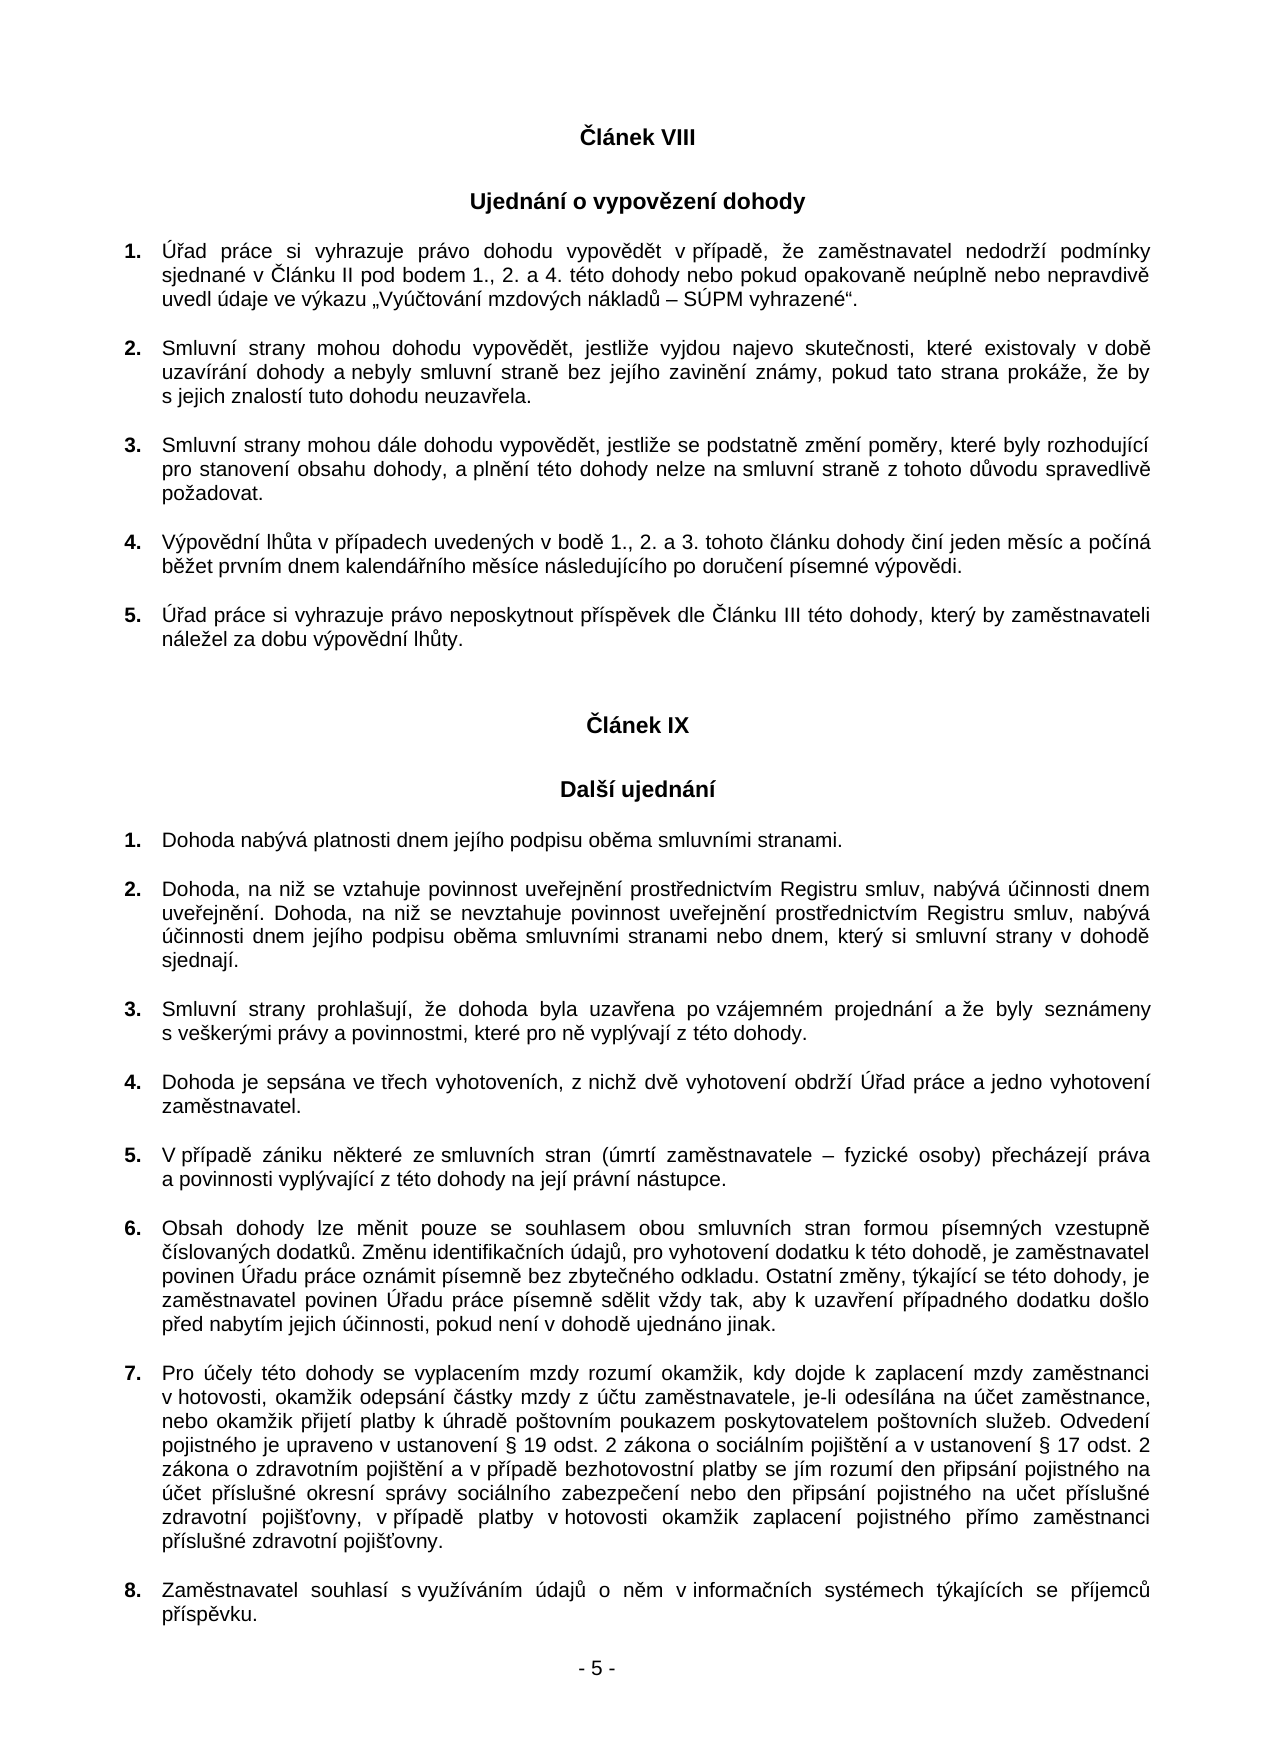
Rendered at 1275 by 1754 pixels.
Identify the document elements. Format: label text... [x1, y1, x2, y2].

list Smluvní strany mohou dohodu vypovědět, jestliže vyjdou najevo skutečnosti, které existovaly v době uzavírání dohody a nebyly smluvní straně bez jejího zavinění známy, pokud tato strana prokáže, že by s jejich znalostí tuto dohodu neuzavřela. [124, 336, 1151, 408]
list Zaměstnavatel souhlasí s využíváním údajů o něm v informačních systémech týkajících se příjemců příspěvku. [124, 1577, 1151, 1625]
list V případě zániku některé ze smluvních stran (úmrtí zaměstnavatele – fyzické osoby) přecházejí práva a povinnosti vyplývající z této dohody na její právní nástupce. [124, 1143, 1151, 1191]
list Obsah dohody lze měnit pouze se souhlasem obou smluvních stran formou písemných vzestupně číslovaných dodatků. Změnu identifikačních údajů, pro vyhotovení dodatku k této dohodě, je zaměstnavatel povinen Úřadu práce oznámit písemně bez zbytečného odkladu. Ostatní změny, týkající se této dohody, je zaměstnavatel povinen Úřadu práce písemně sdělit vždy tak, aby k uzavření případného dodatku došlo před nabytím jejich účinnosti, pokud není v dohodě ujednáno jinak. [124, 1216, 1151, 1336]
list Úřad práce si vyhrazuje právo dohodu vypovědět v případě, že zaměstnavatel nedodrží podmínky sjednané v Článku II pod bodem 1., 2. a 4. této dohody nebo pokud opakovaně neúplně nebo nepravdivě uvedl údaje ve výkazu „Vyúčtování mzdových nákladů – SÚPM vyhrazené“. [124, 239, 1151, 311]
list Úřad práce si vyhrazuje právo neposkytnout příspěvek dle Článku III této dohody, který by zaměstnavateli náležel za dobu výpovědní lhůty. [124, 603, 1151, 651]
list Dohoda, na niž se vztahuje povinnost uveřejnění prostřednictvím Registru smluv, nabývá účinnosti dnem uveřejnění. Dohoda, na niž se nevztahuje povinnost uveřejnění prostřednictvím Registru smluv, nabývá účinnosti dnem jejího podpisu oběma smluvními stranami nebo dnem, který si smluvní strany v dohodě sjednají. [124, 876, 1151, 972]
list Výpovědní lhůta v případech uvedených v bodě 1., 2. a 3. tohoto článku dohody činí jeden měsíc a počíná běžet prvním dnem kalendářního měsíce následujícího po doručení písemné výpovědi. [124, 530, 1151, 578]
text Článek IX [124, 712, 1151, 738]
list Smluvní strany prohlašují, že dohoda byla uzavřena po vzájemném projednání a že byly seznámeny s veškerými právy a povinnostmi, které pro ně vyplývají z této dohody. [124, 997, 1151, 1045]
list Pro účely této dohody se vyplacením mzdy rozumí okamžik, kdy dojde k zaplacení mzdy zaměstnanci v hotovosti, okamžik odepsání částky mzdy z účtu zaměstnavatele, je-li odesílána na účet zaměstnance, nebo okamžik přijetí platby k úhradě poštovním poukazem poskytovatelem poštovních služeb. Odvedení pojistného je upraveno v ustanovení § 19 odst. 2 zákona o sociálním pojištění a v ustanovení § 17 odst. 2 zákona o zdravotním pojištění a v případě bezhotovostní platby se jím rozumí den připsání pojistného na účet příslušné okresní správy sociálního zabezpečení nebo den připsání pojistného na učet příslušné zdravotní pojišťovny, v případě platby v hotovosti okamžik zaplacení pojistného přímo zaměstnanci příslušné zdravotní pojišťovny. [124, 1361, 1151, 1552]
text Ujednání o vypovězení dohody [124, 188, 1151, 214]
list Dohoda je sepsána ve třech vyhotoveních, z nichž dvě vyhotovení obdrží Úřad práce a jedno vyhotovení zaměstnavatel. [124, 1070, 1151, 1118]
list Smluvní strany mohou dále dohodu vypovědět, jestliže se podstatně změní poměry, které byly rozhodující pro stanovení obsahu dohody, a plnění této dohody nelze na smluvní straně z tohoto důvodu spravedlivě požadovat. [124, 433, 1151, 505]
text Další ujednání [124, 776, 1151, 802]
list Dohoda nabývá platnosti dnem jejího podpisu oběma smluvními stranami. [124, 827, 1151, 851]
text Článek VIII [124, 124, 1151, 150]
